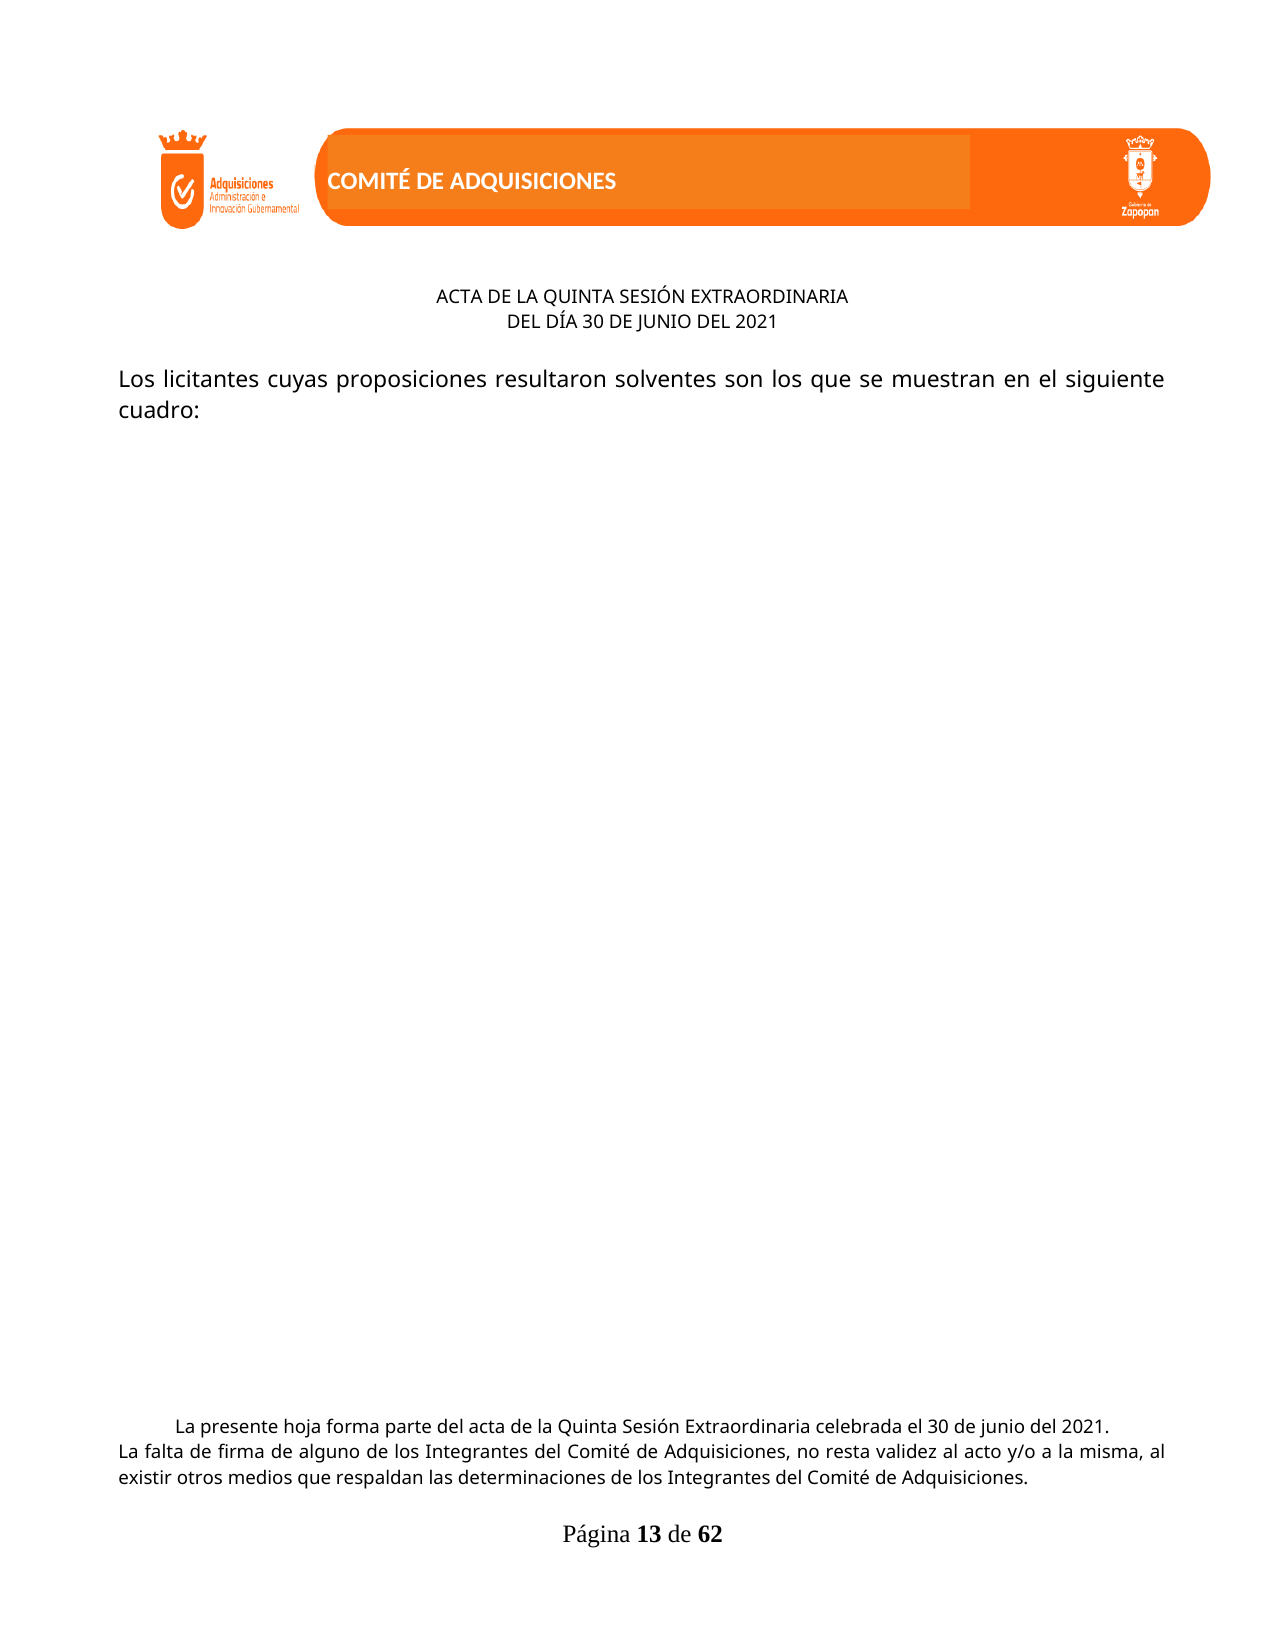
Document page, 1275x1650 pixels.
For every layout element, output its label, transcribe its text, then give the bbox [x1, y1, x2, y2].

text Los licitantes cuyas proposiciones resultaron solventes son los que se muestran en el siguiente cuadro: [118, 363, 1167, 1385]
picture [118, 73, 1239, 284]
